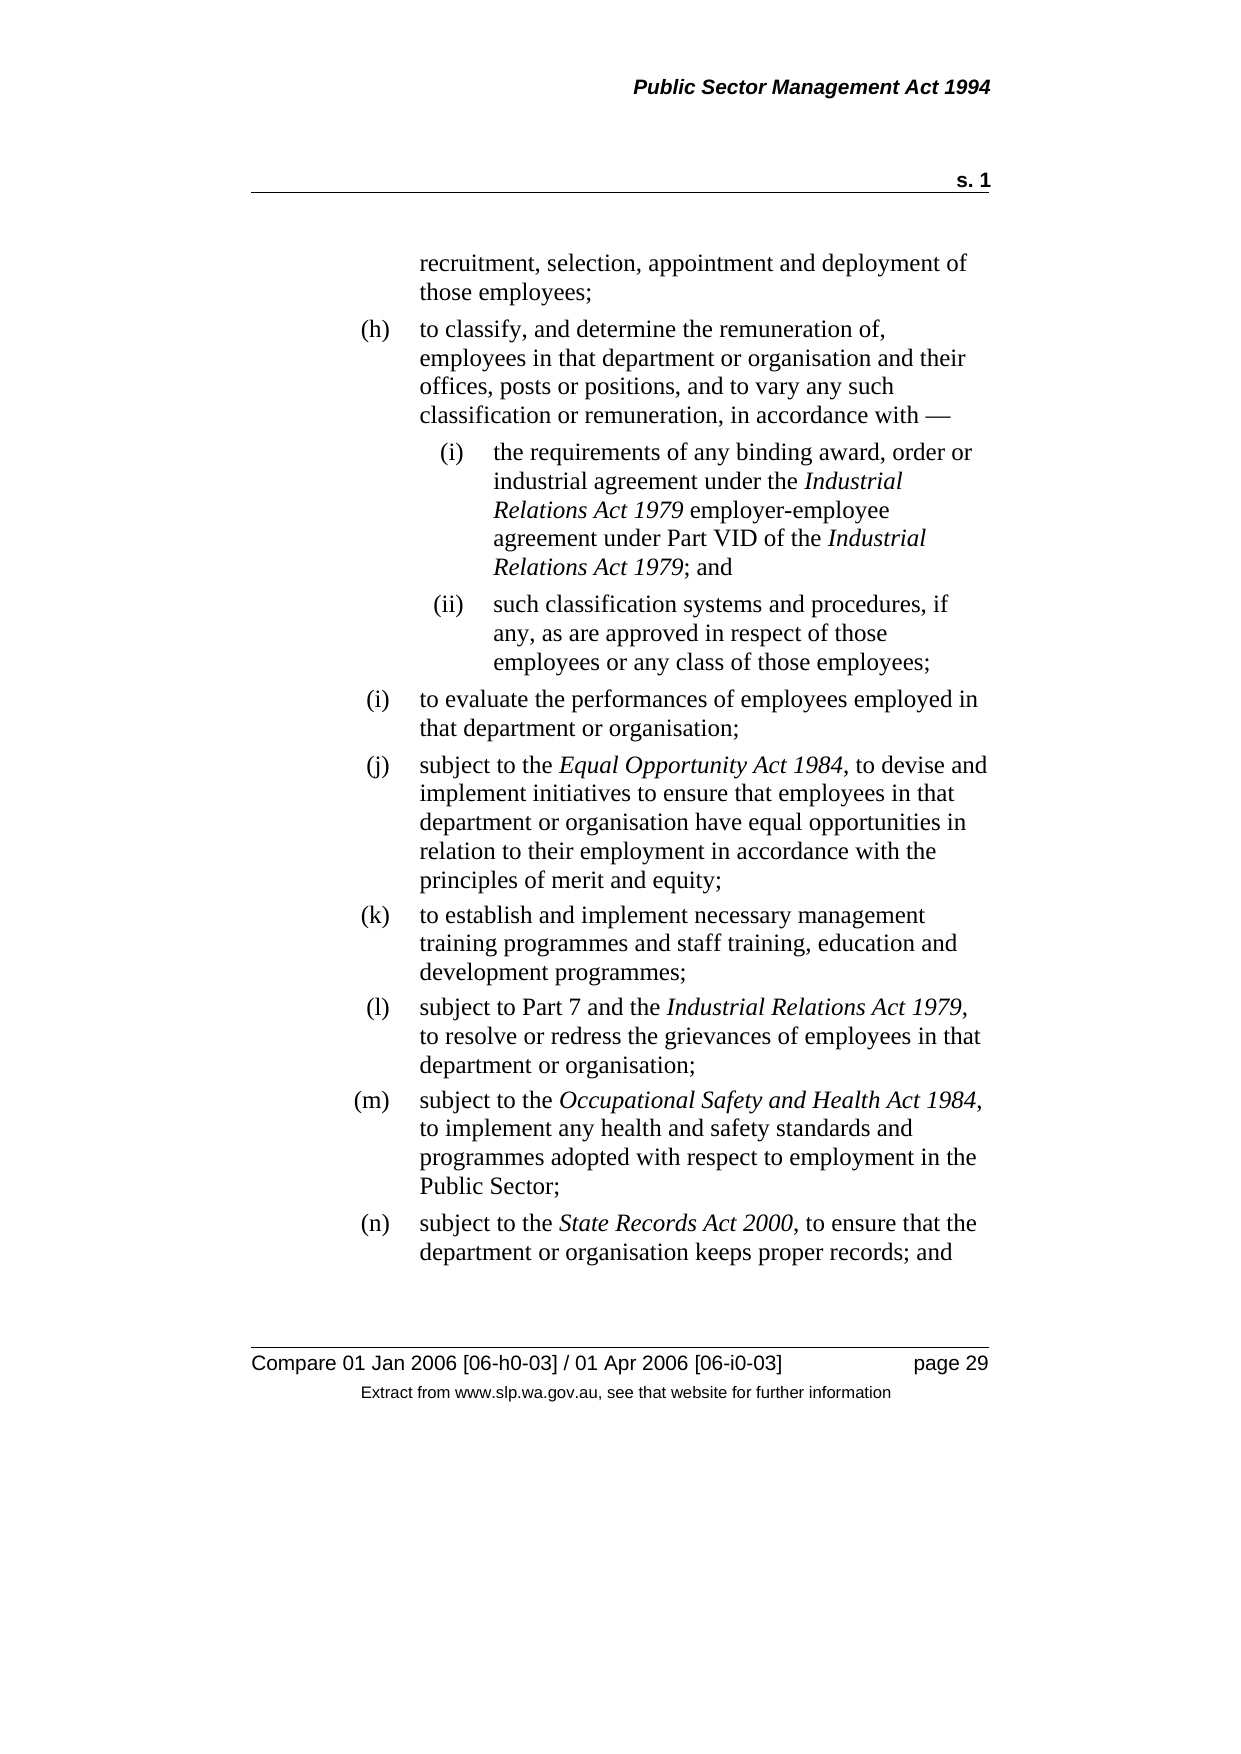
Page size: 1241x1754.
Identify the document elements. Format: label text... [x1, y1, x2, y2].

text (ii) such classification systems and procedures, if any, as are approved in respect of those employees or any class of those employees; [251, 589, 989, 676]
text (k) to establish and implement necessary management training programmes and staff training, education and development programmes; [251, 900, 989, 986]
text (m) subject to the Occupational Safety and Health Act 1984, to implement any health and safety standards and programmes adopted with respect to employment in the Public Sector; [251, 1085, 989, 1200]
text (n) subject to the State Records Act 2000, to ensure that the department or organisation keeps proper records; and [251, 1208, 989, 1266]
text (i) to evaluate the performances of employees employed in that department or organisation; [251, 684, 989, 741]
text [251, 248, 989, 306]
text (l) subject to Part 7 and the Industrial Relations Act 1979, to resolve or redress the grievances of employees in that department or organisation; [251, 992, 989, 1078]
text (i) the requirements of any binding award, order or industrial agreement under the Industrial Relations Act 1979 employer-employee agreement under Part VID of the Industrial Relations Act 1979; and [251, 437, 989, 581]
text (j) subject to the Equal Opportunity Act 1984, to devise and implement initiatives to ensure that employees in that department or organisation have equal opportunities in relation to their employment in accordance with the principles of merit and equity; [251, 750, 989, 893]
text (h) to classify, and determine the remuneration of, employees in that department or organisation and their offices, posts or positions, and to vary any such classification or remuneration, in accordance with — [251, 314, 989, 429]
